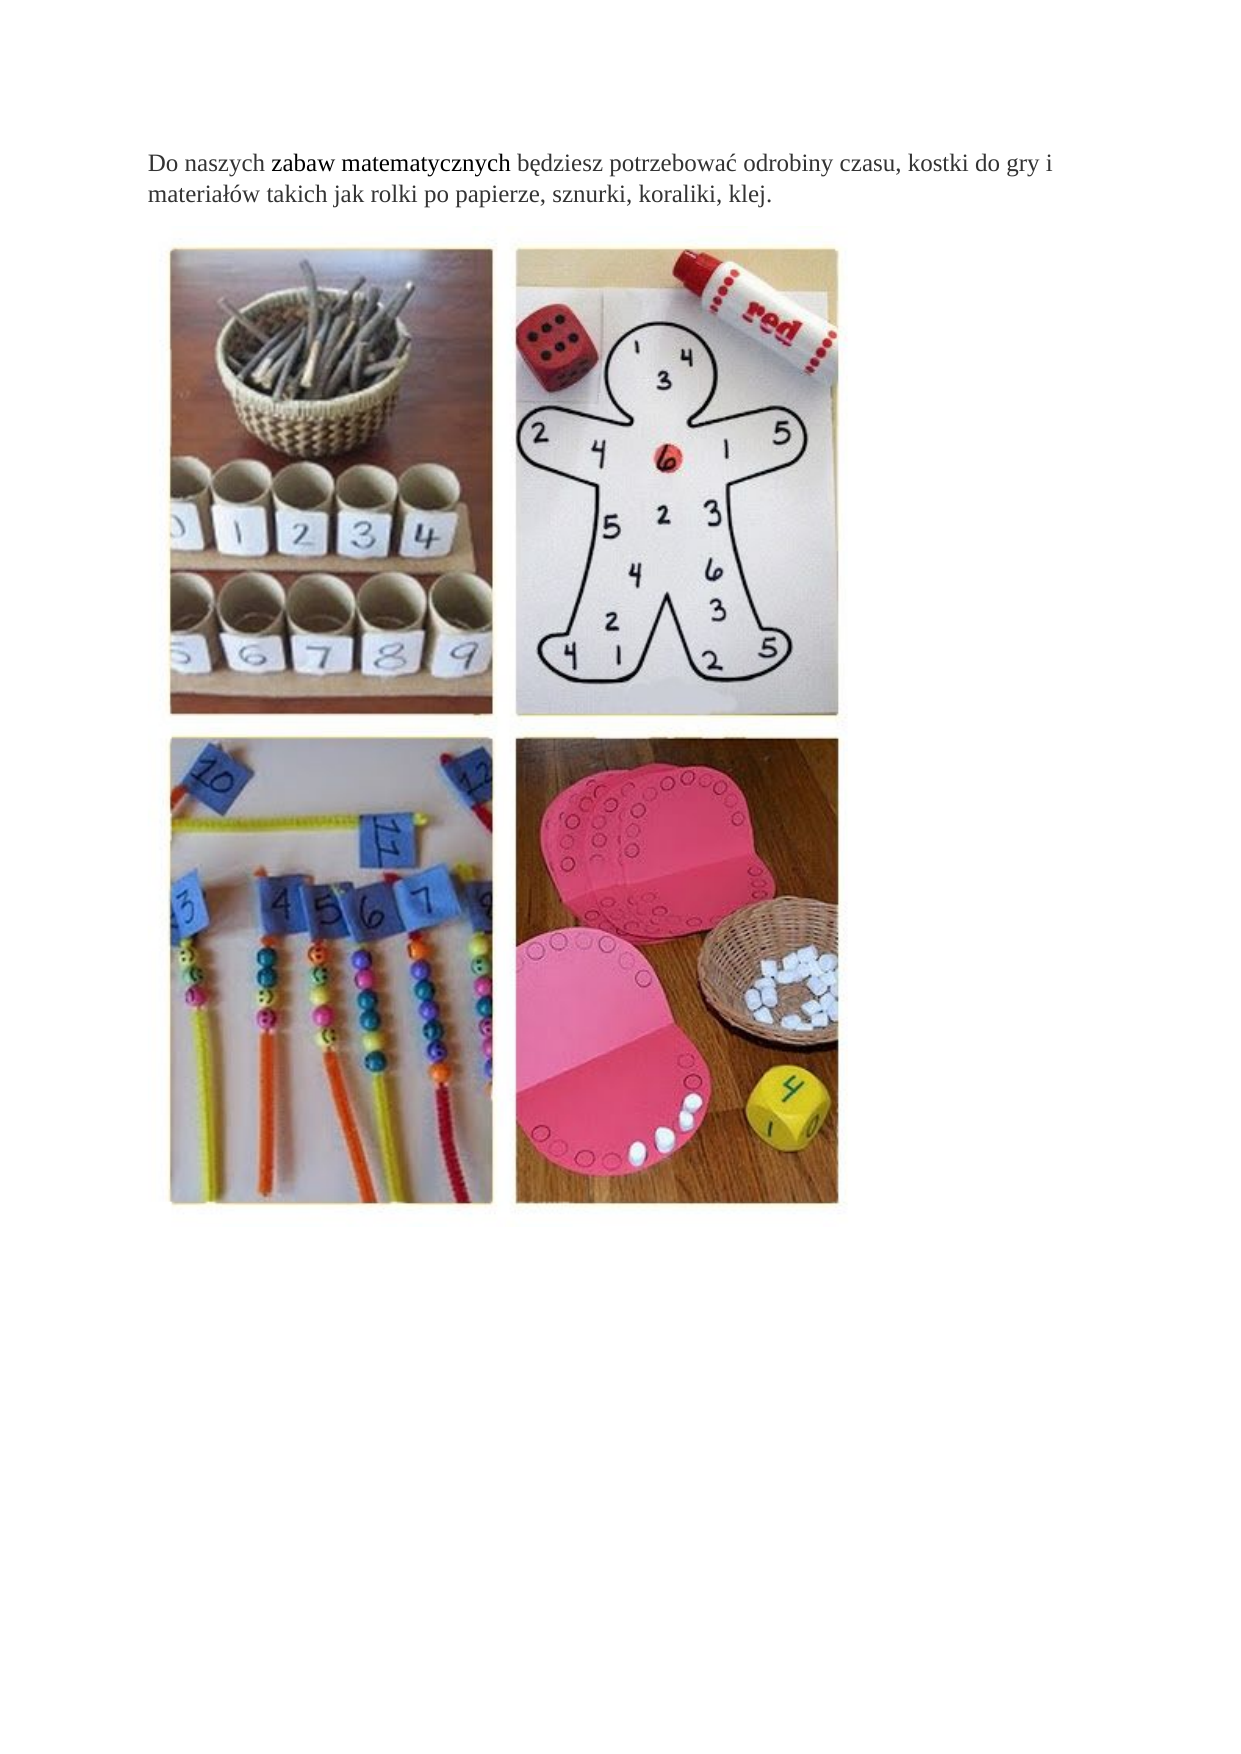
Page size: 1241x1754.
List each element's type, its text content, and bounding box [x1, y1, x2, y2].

text Do naszych zabaw matematycznych będziesz potrzebować odrobiny czasu, kostki do gry i materiałów takich jak rolki po papierze, sznurki, koraliki, klej. [148, 148, 1093, 207]
picture [147, 226, 862, 1227]
